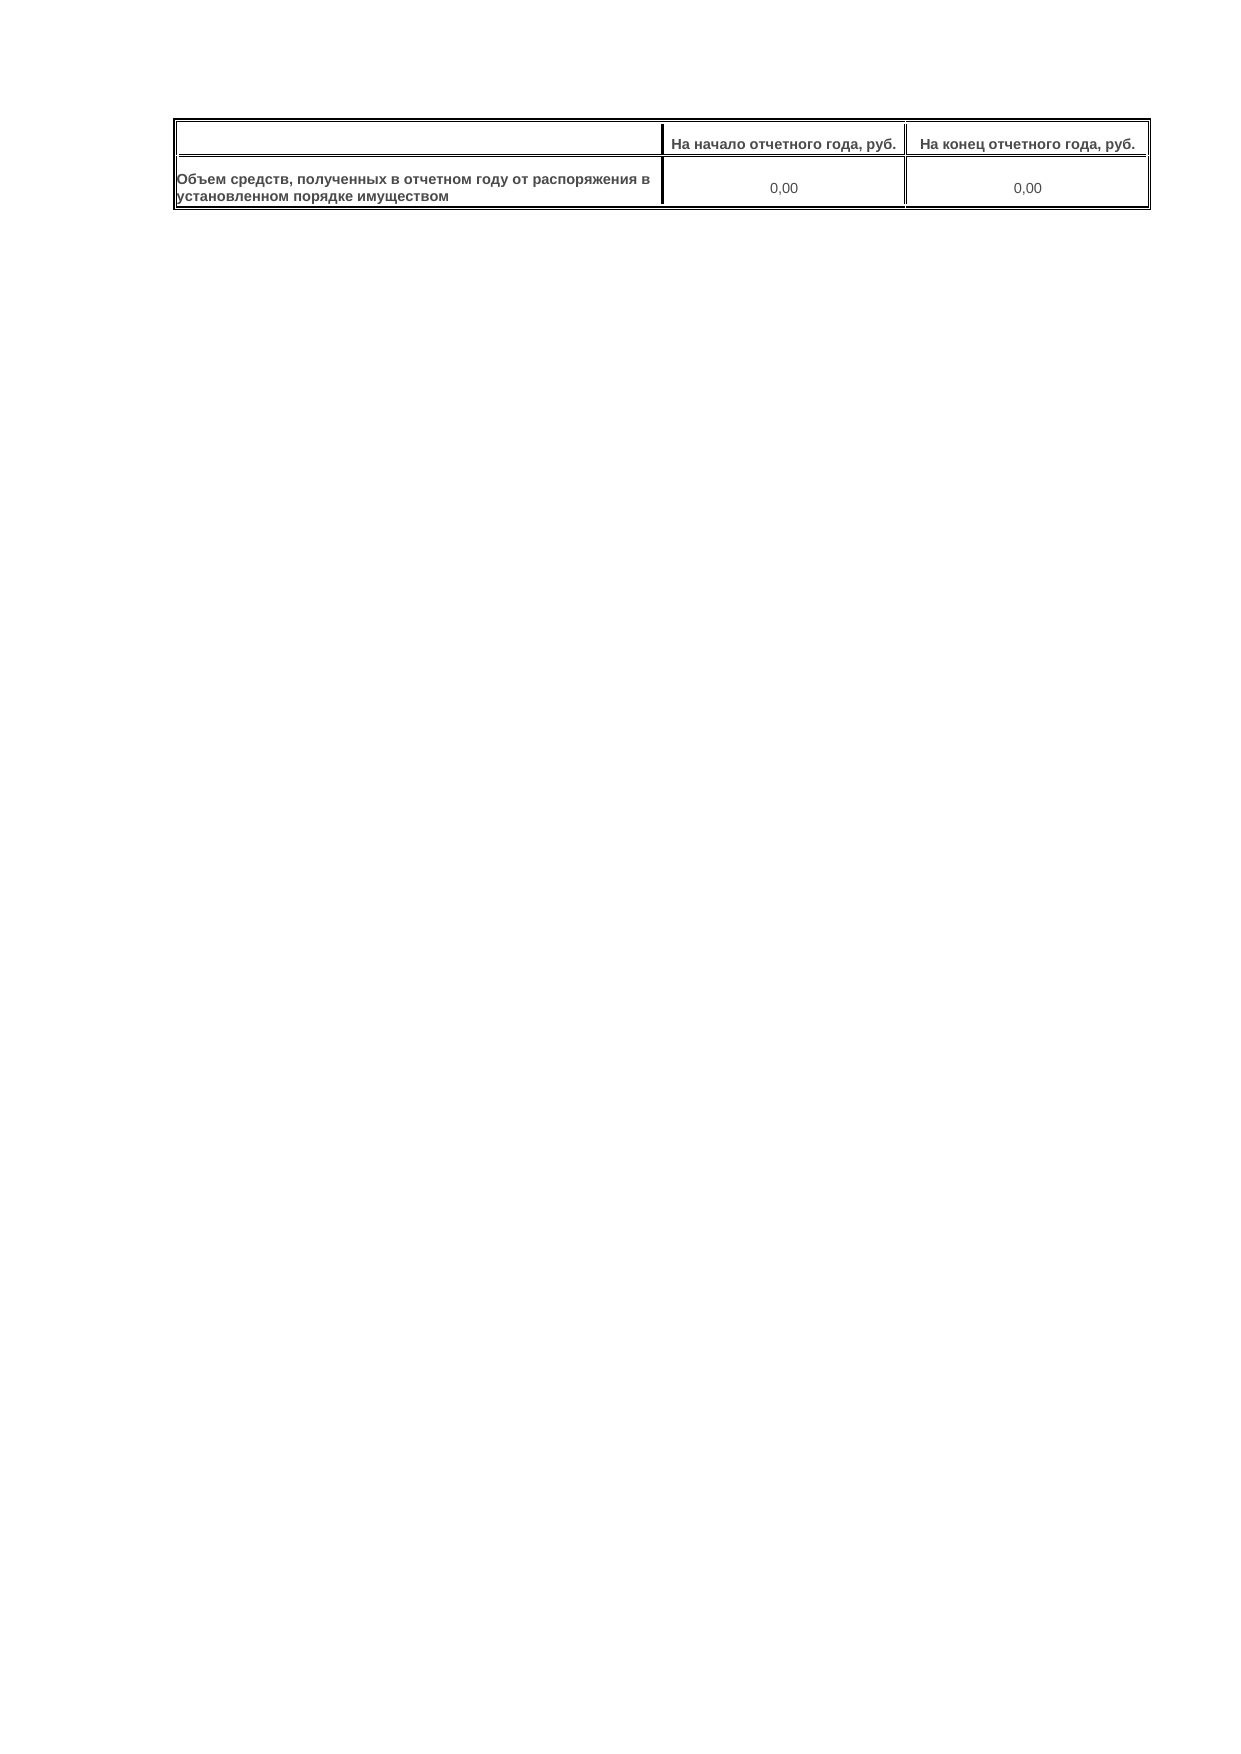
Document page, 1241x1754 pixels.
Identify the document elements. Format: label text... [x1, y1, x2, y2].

table_cell На конец отчетного года, руб. [906, 122, 1148, 154]
table_cell На начало отчетного года, руб. [662, 122, 906, 154]
table_cell 0,00 [662, 157, 906, 206]
table_cell [177, 122, 662, 154]
table_cell 0,00 [906, 154, 1149, 206]
table_cell Объем средств, полученных в отчетном году от распоряжения в установленном порядке имуществом [175, 154, 662, 206]
